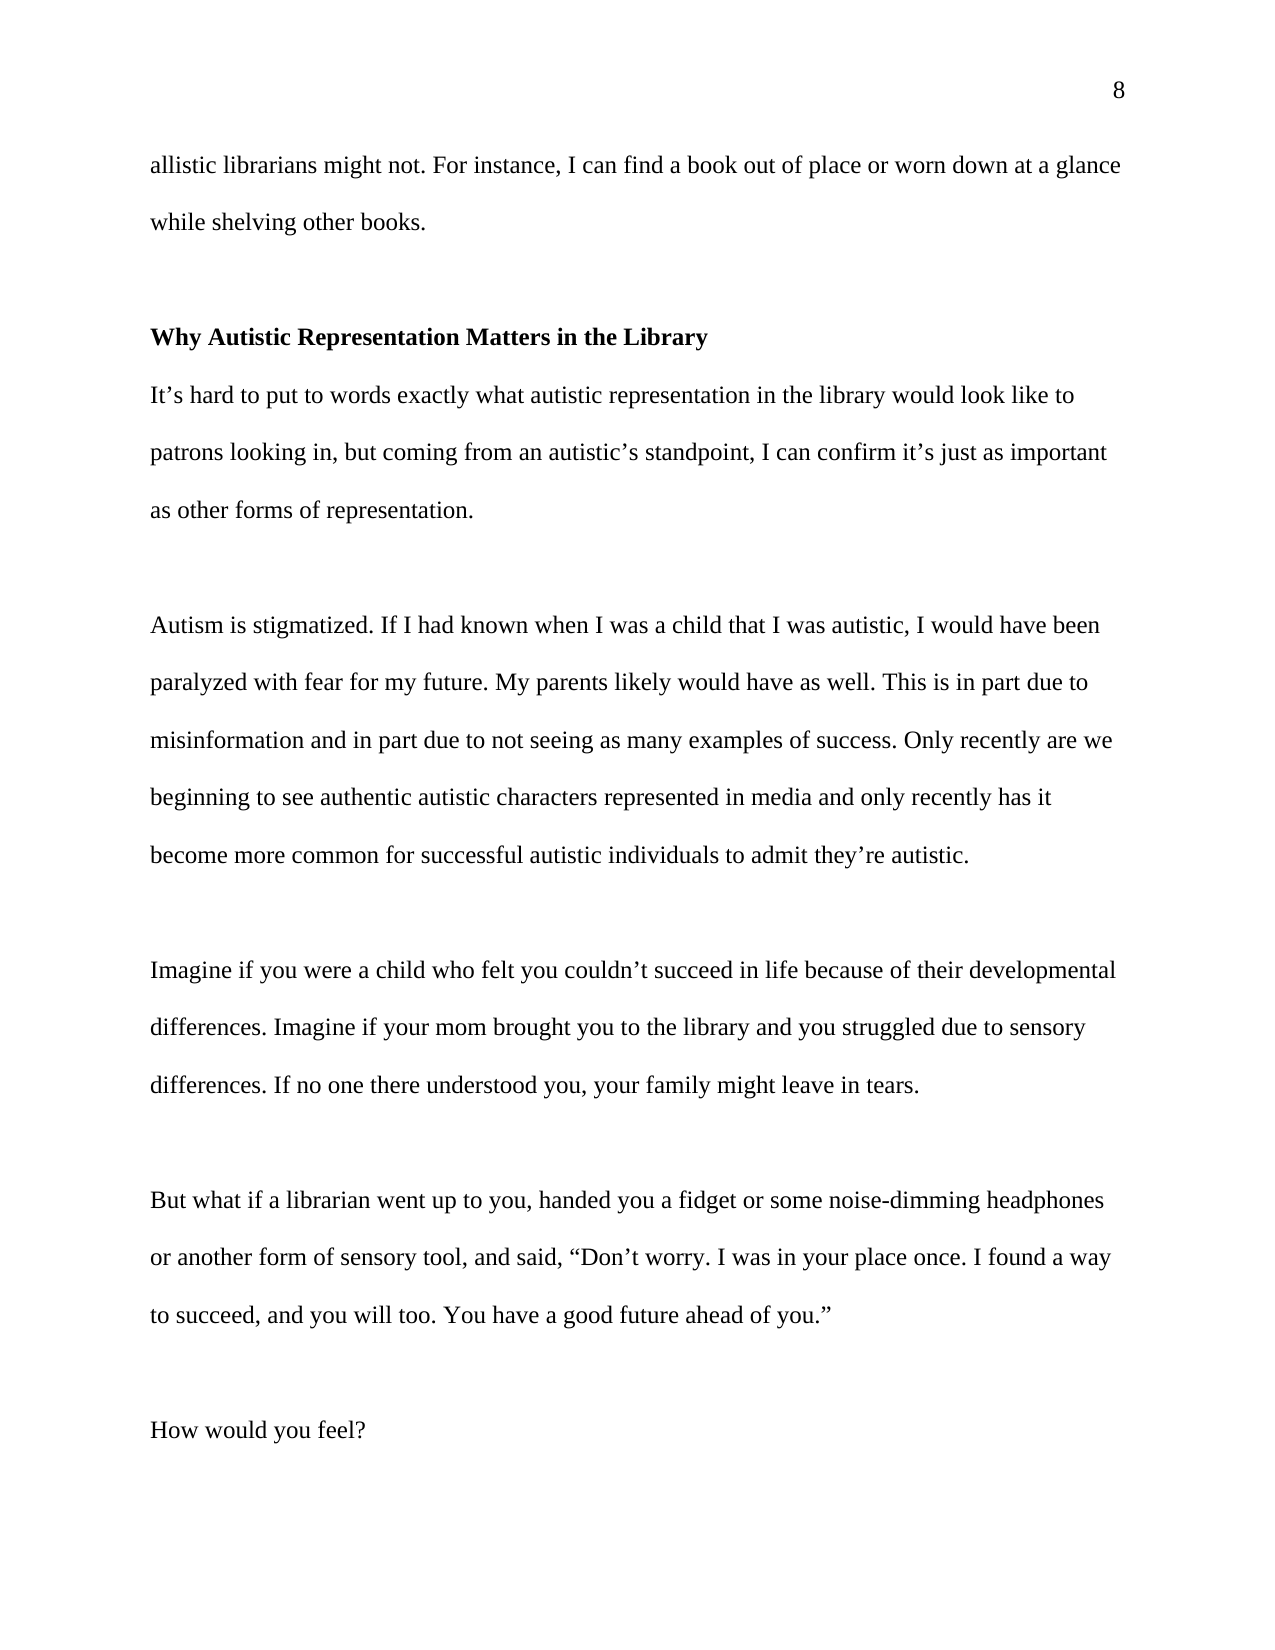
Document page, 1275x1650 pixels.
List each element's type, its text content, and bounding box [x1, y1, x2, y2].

text It’s hard to put to words exactly what autistic representation in the library would look like to patrons looking in, but coming from an autistic’s standpoint, I can confirm it’s just as important as other forms of representation. [150, 380, 1125, 524]
text But what if a librarian went up to you, handed you a fidget or some noise-dimming headphones or another form of sensory tool, and said, “Don’t worry. I was in your place once. I found a way to succeed, and you will too. You have a good future ahead of you.” [150, 1185, 1125, 1329]
text How would you feel? [150, 1415, 1125, 1444]
text Autism is stigmatized. If I had known when I was a child that I was autistic, I would have been paralyzed with fear for my future. My parents likely would have as well. This is in part due to misinformation and in part due to not seeing as many examples of success. Only recently are we beginning to see authentic autistic characters represented in media and only recently has it become more common for successful autistic individuals to admit they’re autistic. [150, 610, 1125, 869]
text Imagine if you were a child who felt you couldn’t succeed in life because of their developmental differences. Imagine if your mom brought you to the library and you struggled due to sensory differences. If no one there understood you, your family might leave in tears. [150, 955, 1125, 1099]
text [150, 150, 1125, 236]
text Why Autistic Representation Matters in the Library [150, 322, 1125, 351]
